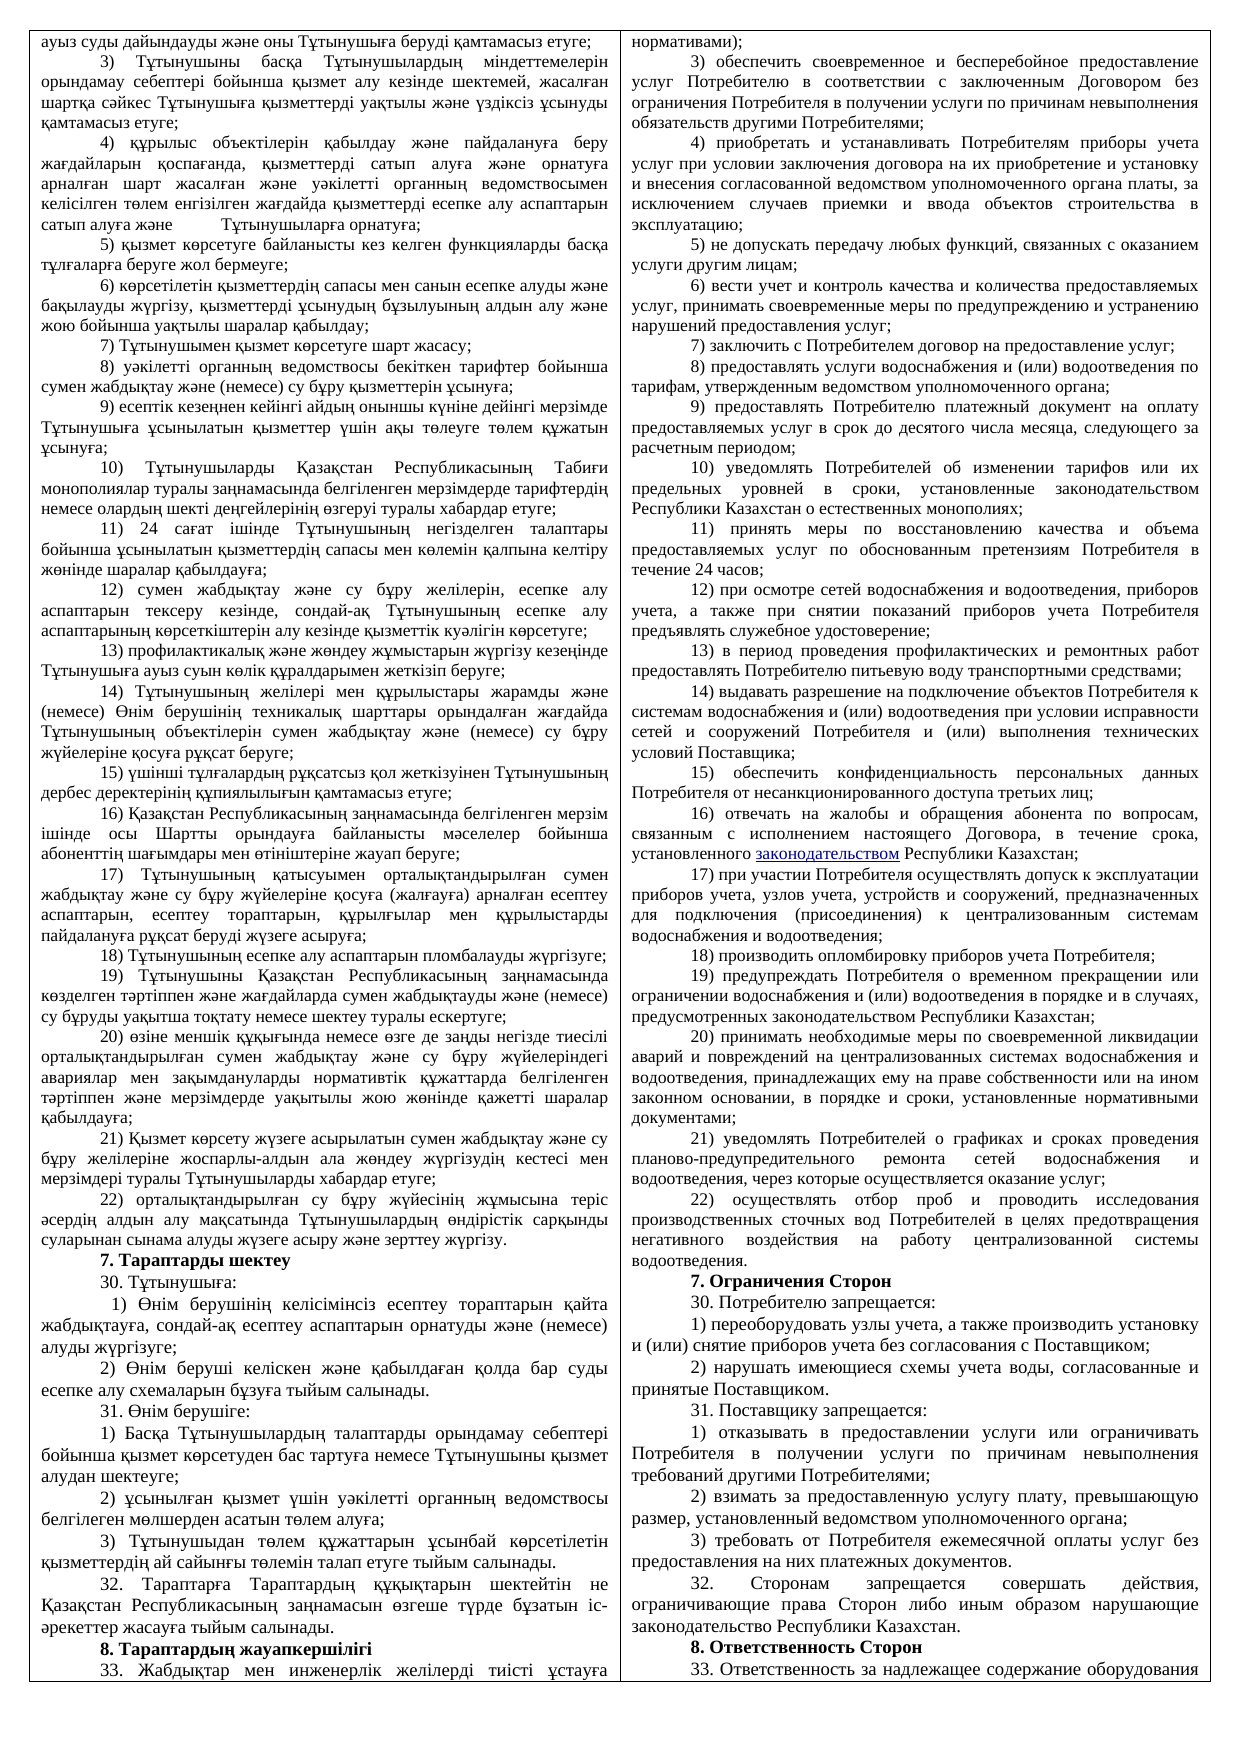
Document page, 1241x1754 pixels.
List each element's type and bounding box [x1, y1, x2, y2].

table_header [30, 31, 620, 1681]
table_header [621, 31, 1210, 1681]
